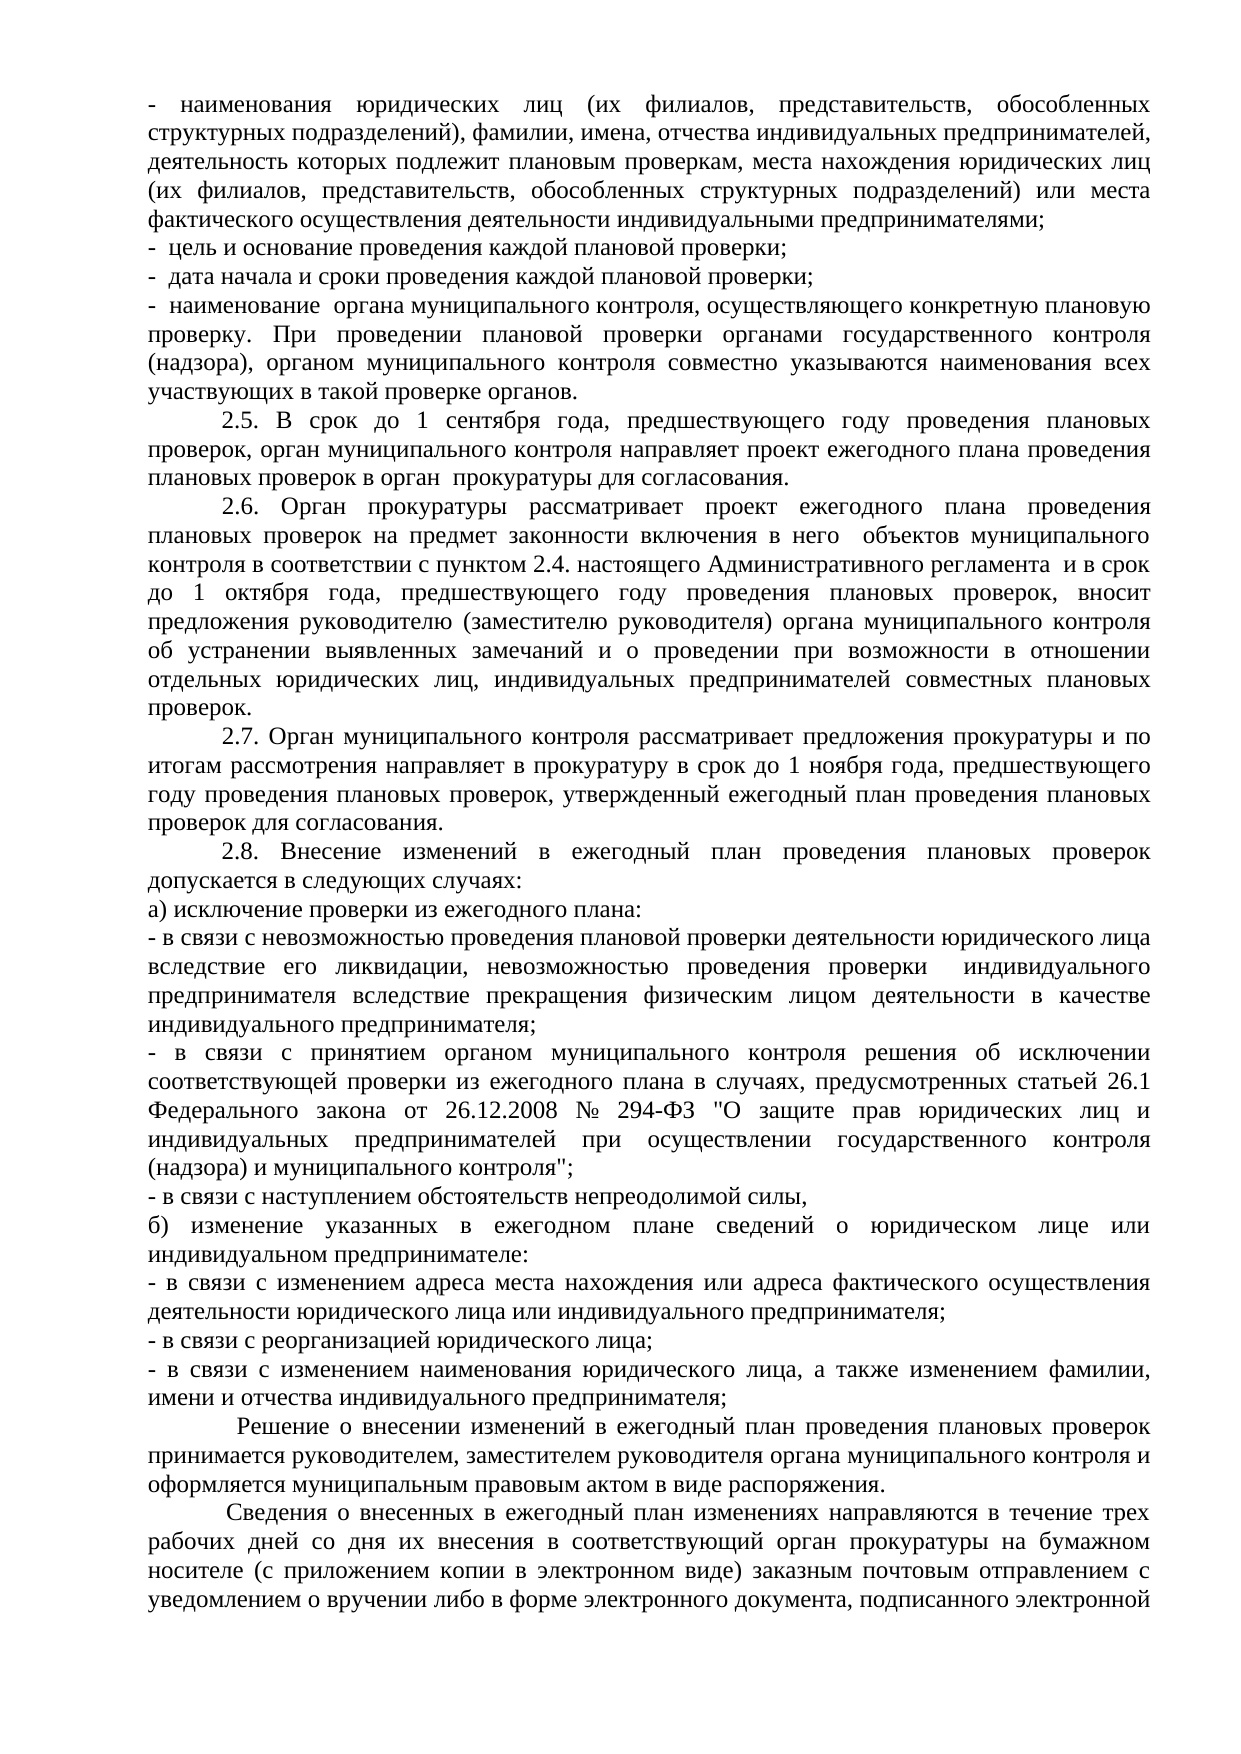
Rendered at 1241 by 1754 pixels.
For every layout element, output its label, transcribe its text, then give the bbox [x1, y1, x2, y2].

text 2.6. Орган прокуратуры рассматривает проект ежегодного плана проведения плановых проверок на предмет законности включения в него объектов муниципального контроля в соответствии с пунктом 2.4. настоящего Административного регламента и в срок до 1 октября года, предшествующего году проведения плановых проверок, вносит предложения руководителю (заместителю руководителя) органа муниципального контроля об устранении выявленных замечаний и о проведении при возможности в отношении отдельных юридических лиц, индивидуальных предпринимателей совместных плановых проверок. [148, 491, 1152, 721]
text - в связи с невозможностью проведения плановой проверки деятельности юридического лица вследствие его ликвидации, невозможностью проведения проверки индивидуального предпринимателя вследствие прекращения физическим лицом деятельности в качестве индивидуального предпринимателя; [148, 922, 1152, 1037]
text 2.5. В срок до 1 сентября года, предшествующего году проведения плановых проверок, орган муниципального контроля направляет проект ежегодного плана проведения плановых проверок в орган прокуратуры для согласования. [148, 405, 1152, 491]
text Решение о внесении изменений в ежегодный план проведения плановых проверок принимается руководителем, заместителем руководителя органа муниципального контроля и оформляется муниципальным правовым актом в виде распоряжения. [148, 1411, 1152, 1497]
text а) исключение проверки из ежегодного плана: [148, 894, 1152, 922]
text - наименование органа муниципального контроля, осуществляющего конкретную плановую проверку. При проведении плановой проверки органами государственного контроля (надзора), органом муниципального контроля совместно указываются наименования всех участвующих в такой проверке органов. [148, 290, 1152, 405]
text б) изменение указанных в ежегодном плане сведений о юридическом лице или индивидуальном предпринимателе: [148, 1210, 1152, 1267]
text - наименования юридических лиц (их филиалов, представительств, обособленных структурных подразделений), фамилии, имена, отчества индивидуальных предпринимателей, деятельность которых подлежит плановым проверкам, места нахождения юридических лиц (их филиалов, представительств, обособленных структурных подразделений) или места фактического осуществления деятельности индивидуальными предпринимателями; [148, 89, 1152, 232]
text 2.8. Внесение изменений в ежегодный план проведения плановых проверок допускается в следующих случаях: [148, 836, 1152, 894]
text 2.7. Орган муниципального контроля рассматривает предложения прокуратуры и по итогам рассмотрения направляет в прокуратуру в срок до 1 ноября года, предшествующего году проведения плановых проверок, утвержденный ежегодный план проведения плановых проверок для согласования. [148, 721, 1152, 836]
text - дата начала и сроки проведения каждой плановой проверки; [148, 261, 1152, 290]
text - в связи с изменением адреса места нахождения или адреса фактического осуществления деятельности юридического лица или индивидуального предпринимателя; [148, 1267, 1152, 1325]
text - в связи с наступлением обстоятельств непреодолимой силы, [148, 1181, 1152, 1210]
text - в связи с принятием органом муниципального контроля решения об исключении соответствующей проверки из ежегодного плана в случаях, предусмотренных статьей 26.1 Федерального закона от 26.12.2008 № 294-ФЗ "О защите прав юридических лиц и индивидуальных предпринимателей при осуществлении государственного контроля (надзора) и муниципального контроля"; [148, 1037, 1152, 1181]
text - цель и основание проведения каждой плановой проверки; [148, 232, 1152, 261]
text - в связи с реорганизацией юридического лица; [148, 1325, 1152, 1354]
text - в связи с изменением наименования юридического лица, а также изменением фамилии, имени и отчества индивидуального предпринимателя; [148, 1354, 1152, 1411]
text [148, 1497, 1152, 1612]
